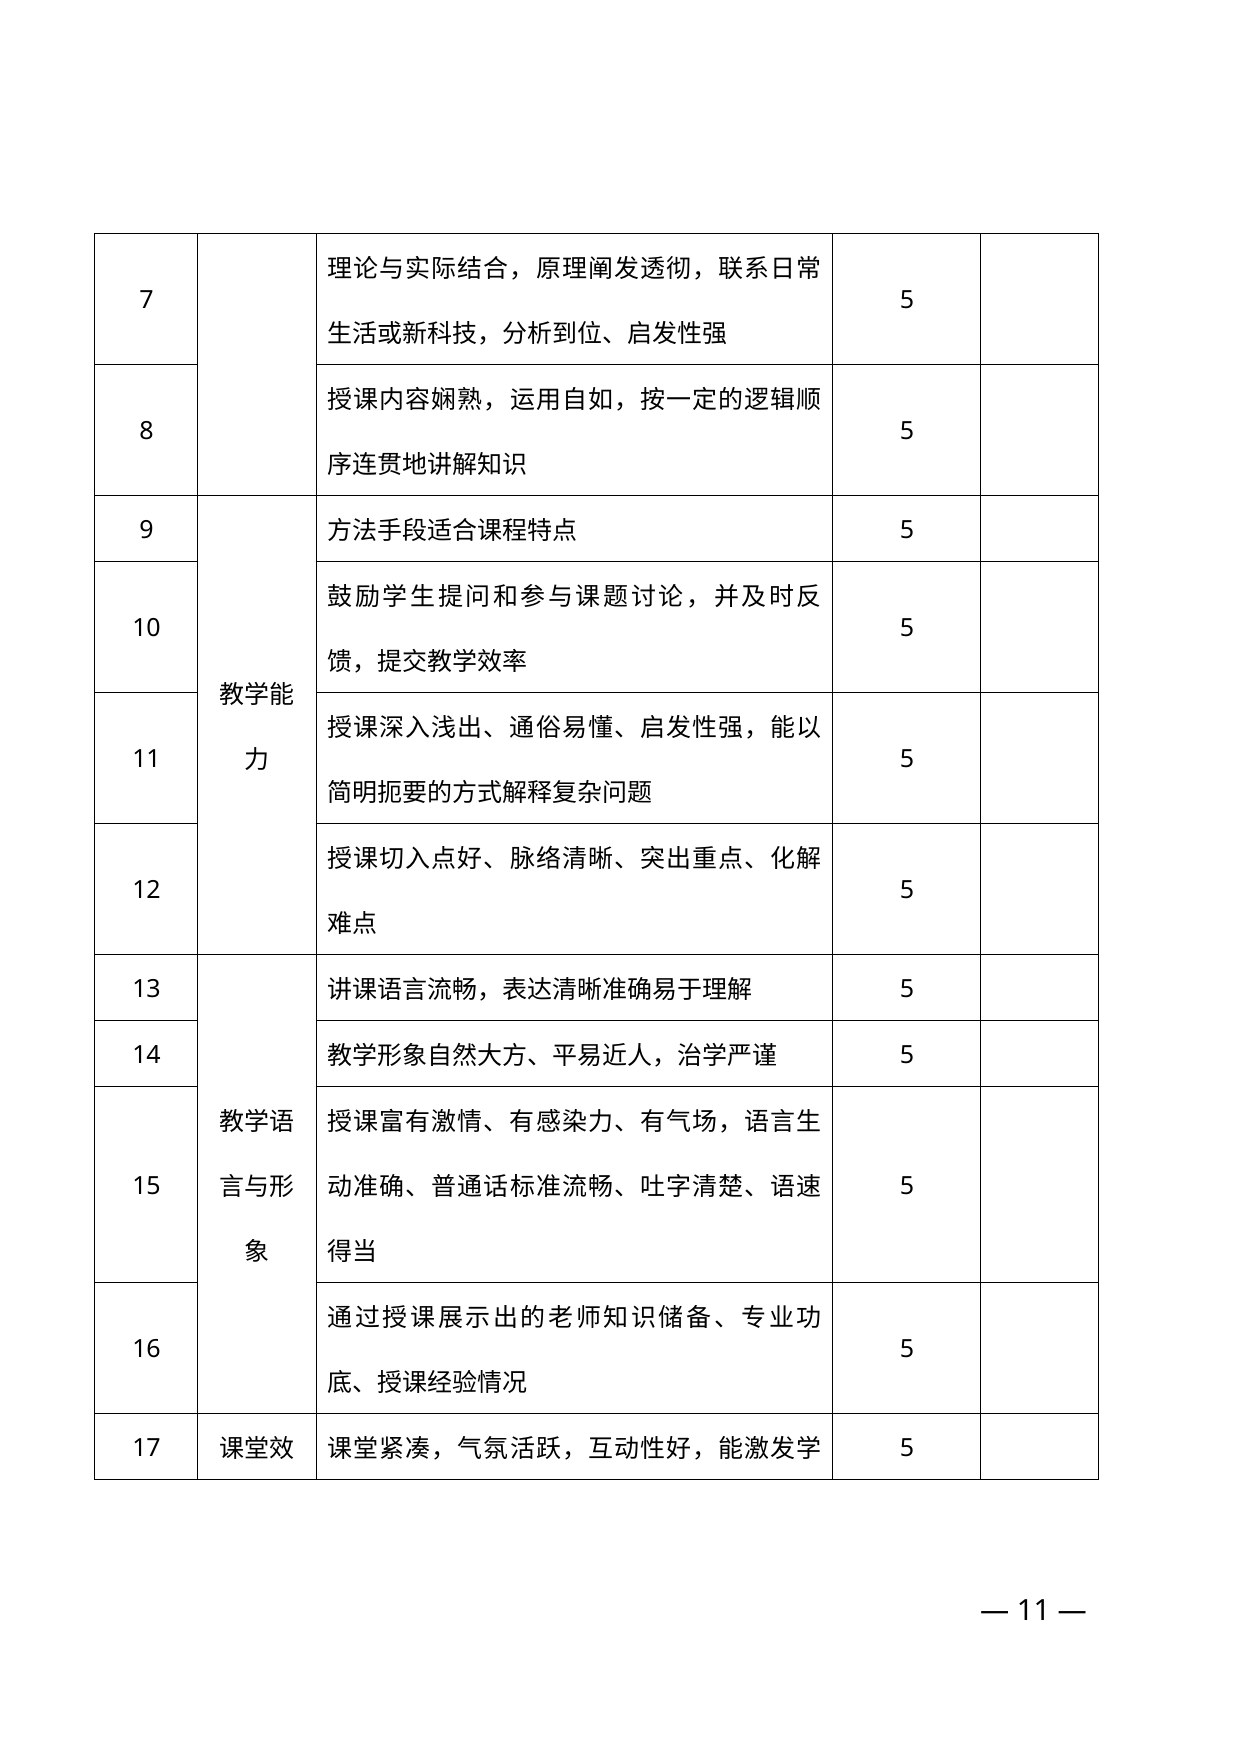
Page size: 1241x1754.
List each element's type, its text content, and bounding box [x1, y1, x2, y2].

table_cell 方法手段适合课程特点 [317, 496, 832, 561]
table_cell 授课切入点好、脉络清晰、突出重点、化解难点 [317, 824, 832, 954]
table_cell [981, 1021, 1098, 1086]
table_cell 授课富有激情、有感染力、有气场，语言生动准确、普通话标准流畅、吐字清楚、语速得当 [317, 1087, 832, 1282]
table_cell 14 [95, 1021, 197, 1086]
table_cell 5 [833, 1283, 980, 1413]
table_cell [981, 562, 1098, 692]
table_cell 理论与实际结合，原理阐发透彻，联系日常生活或新科技，分析到位、启发性强 [317, 234, 832, 364]
table_cell 5 [833, 1414, 980, 1479]
table_cell 5 [833, 1087, 980, 1282]
table_cell [981, 234, 1098, 364]
table_cell 教学能力 [198, 496, 316, 954]
table_cell 教学形象自然大方、平易近人，治学严谨 [317, 1021, 832, 1086]
table_cell 11 [95, 693, 197, 823]
table_cell 5 [833, 562, 980, 692]
table_cell 5 [833, 496, 980, 561]
table_cell 7 [95, 234, 197, 364]
table_cell 5 [833, 365, 980, 495]
table_cell 5 [833, 955, 980, 1020]
table_cell 授课深入浅出、通俗易懂、启发性强，能以简明扼要的方式解释复杂问题 [317, 693, 832, 823]
table_cell [981, 496, 1098, 561]
table_cell 讲课语言流畅，表达清晰准确易于理解 [317, 955, 832, 1020]
table_cell 8 [95, 365, 197, 495]
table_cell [317, 1414, 832, 1479]
table_cell 5 [833, 234, 980, 364]
table_cell [981, 693, 1098, 823]
table_cell [981, 365, 1098, 495]
table_cell 课堂效果 [198, 1414, 316, 1479]
table_cell 13 [95, 955, 197, 1020]
table_cell 5 [833, 1021, 980, 1086]
table_cell [981, 1283, 1098, 1413]
table_cell 5 [833, 693, 980, 823]
table_cell 16 [95, 1283, 197, 1413]
table_cell 鼓励学生提问和参与课题讨论，并及时反馈，提交教学效率 [317, 562, 832, 692]
table_cell 通过授课展示出的老师知识储备、专业功底、授课经验情况 [317, 1283, 832, 1413]
table_cell [981, 1087, 1098, 1282]
table_cell 授课内容娴熟，运用自如，按一定的逻辑顺序连贯地讲解知识 [317, 365, 832, 495]
table_cell [981, 1414, 1098, 1479]
table_cell [981, 955, 1098, 1020]
table_cell 教学语言与形象 [198, 955, 316, 1413]
table_cell 17 [95, 1414, 197, 1479]
table_cell 9 [95, 496, 197, 561]
table_cell 12 [95, 824, 197, 954]
table_cell [981, 824, 1098, 954]
table_cell 15 [95, 1087, 197, 1282]
table_cell 10 [95, 562, 197, 692]
table_cell 5 [833, 824, 980, 954]
